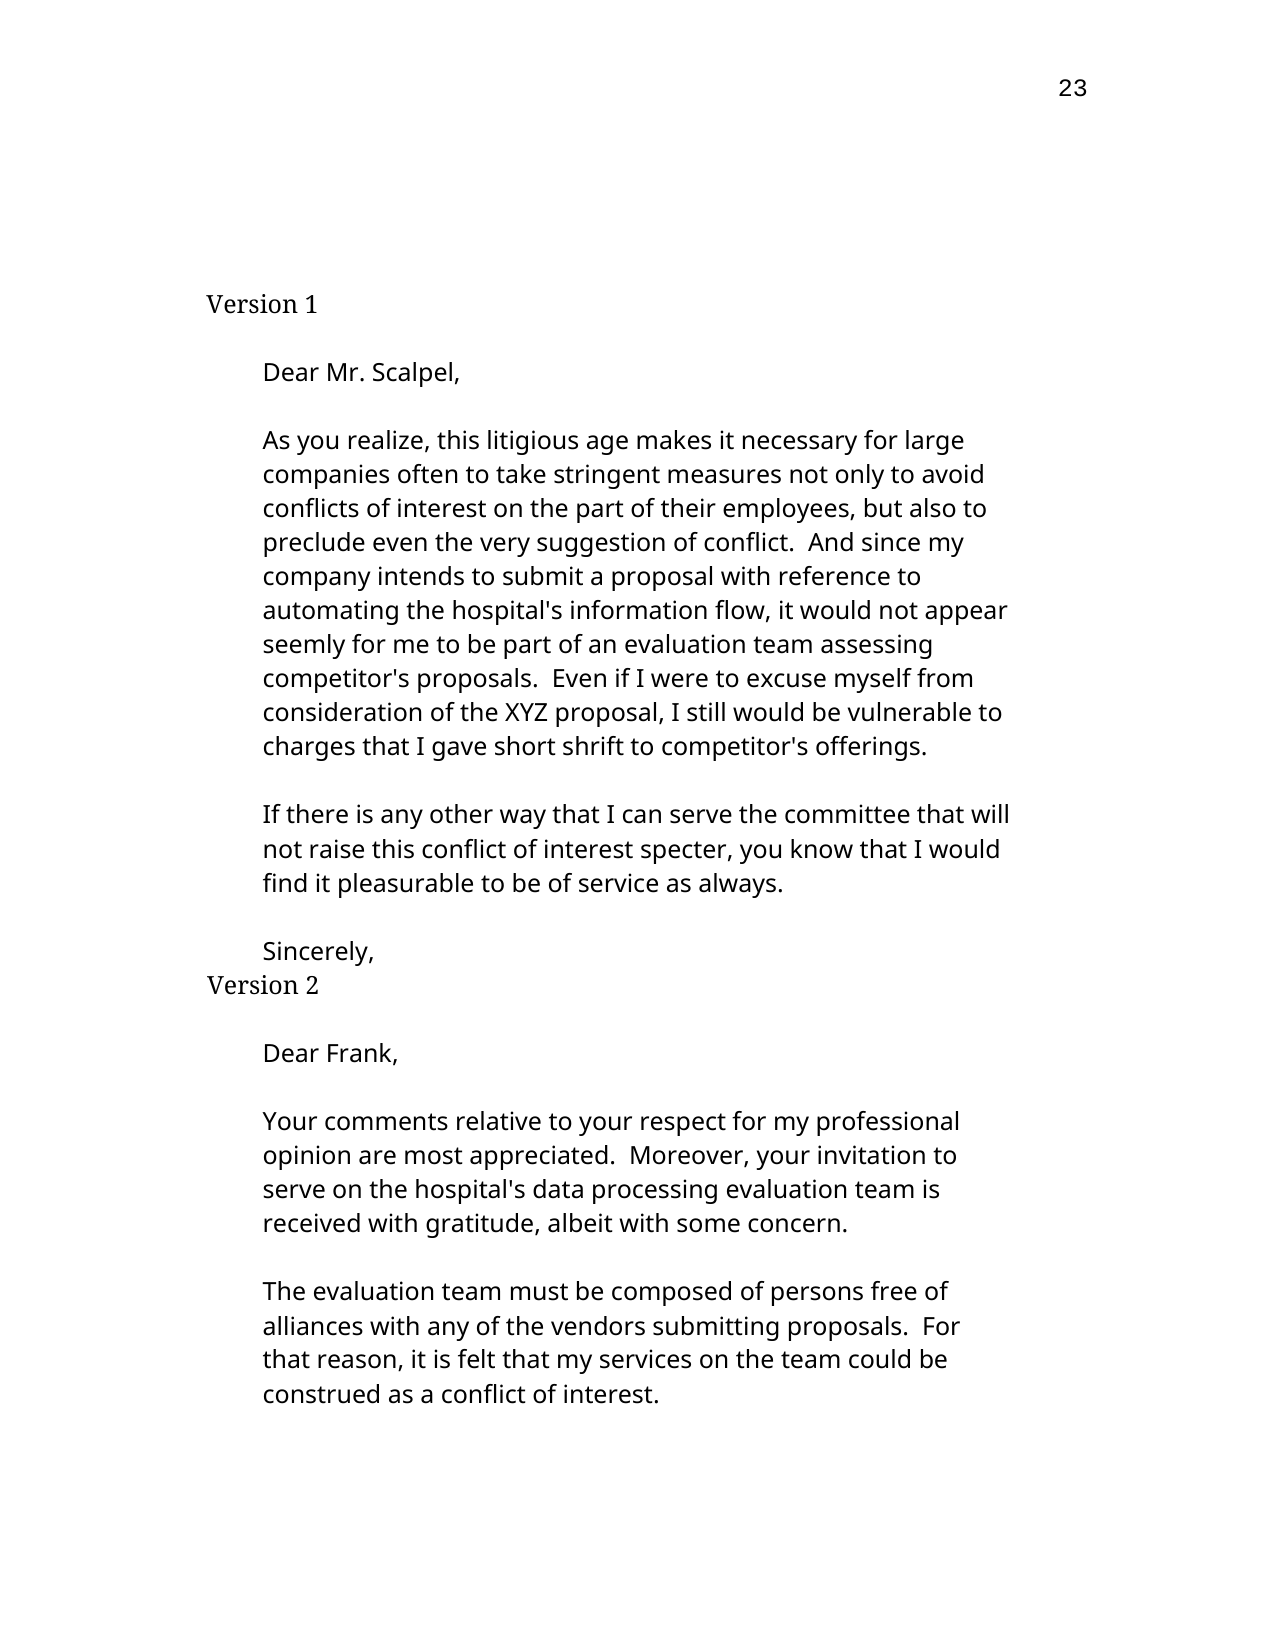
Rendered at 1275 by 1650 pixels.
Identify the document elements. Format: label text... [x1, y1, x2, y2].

text As you realize, this litigious age makes it necessary for large companies often to take stringent measures not only to avoid conflicts of interest on the part of their employees, but also to preclude even the very suggestion of conflict. And since my company intends to submit a proposal with reference to automating the hospital's information flow, it would not appear seemly for me to be part of an evaluation team assessing competitor's proposals. Even if I were to excuse myself from consideration of the XYZ proposal, I still would be vulnerable to charges that I gave short shrift to competitor's offerings. [262, 422, 1012, 763]
text Dear Frank, [262, 1036, 1012, 1070]
text Dear Mr. Scalpel, [262, 354, 1012, 388]
text Sincerely, [262, 933, 1012, 967]
text If there is any other way that I can serve the committee that will not raise this conflict of interest specter, you know that I would find it pleasurable to be of service as always. [262, 797, 1012, 899]
text Your comments relative to your respect for my professional opinion are most appreciated. Moreover, your invitation to serve on the hospital's data processing evaluation team is received with gratitude, albeit with some concern. [262, 1104, 1012, 1240]
text The evaluation team must be composed of persons free of alliances with any of the vendors submitting proposals. For that reason, it is felt that my services on the team could be construed as a conflict of interest. [262, 1274, 1012, 1410]
text Version 2 [187, 967, 1012, 1002]
text Version 1 [206, 286, 1012, 320]
